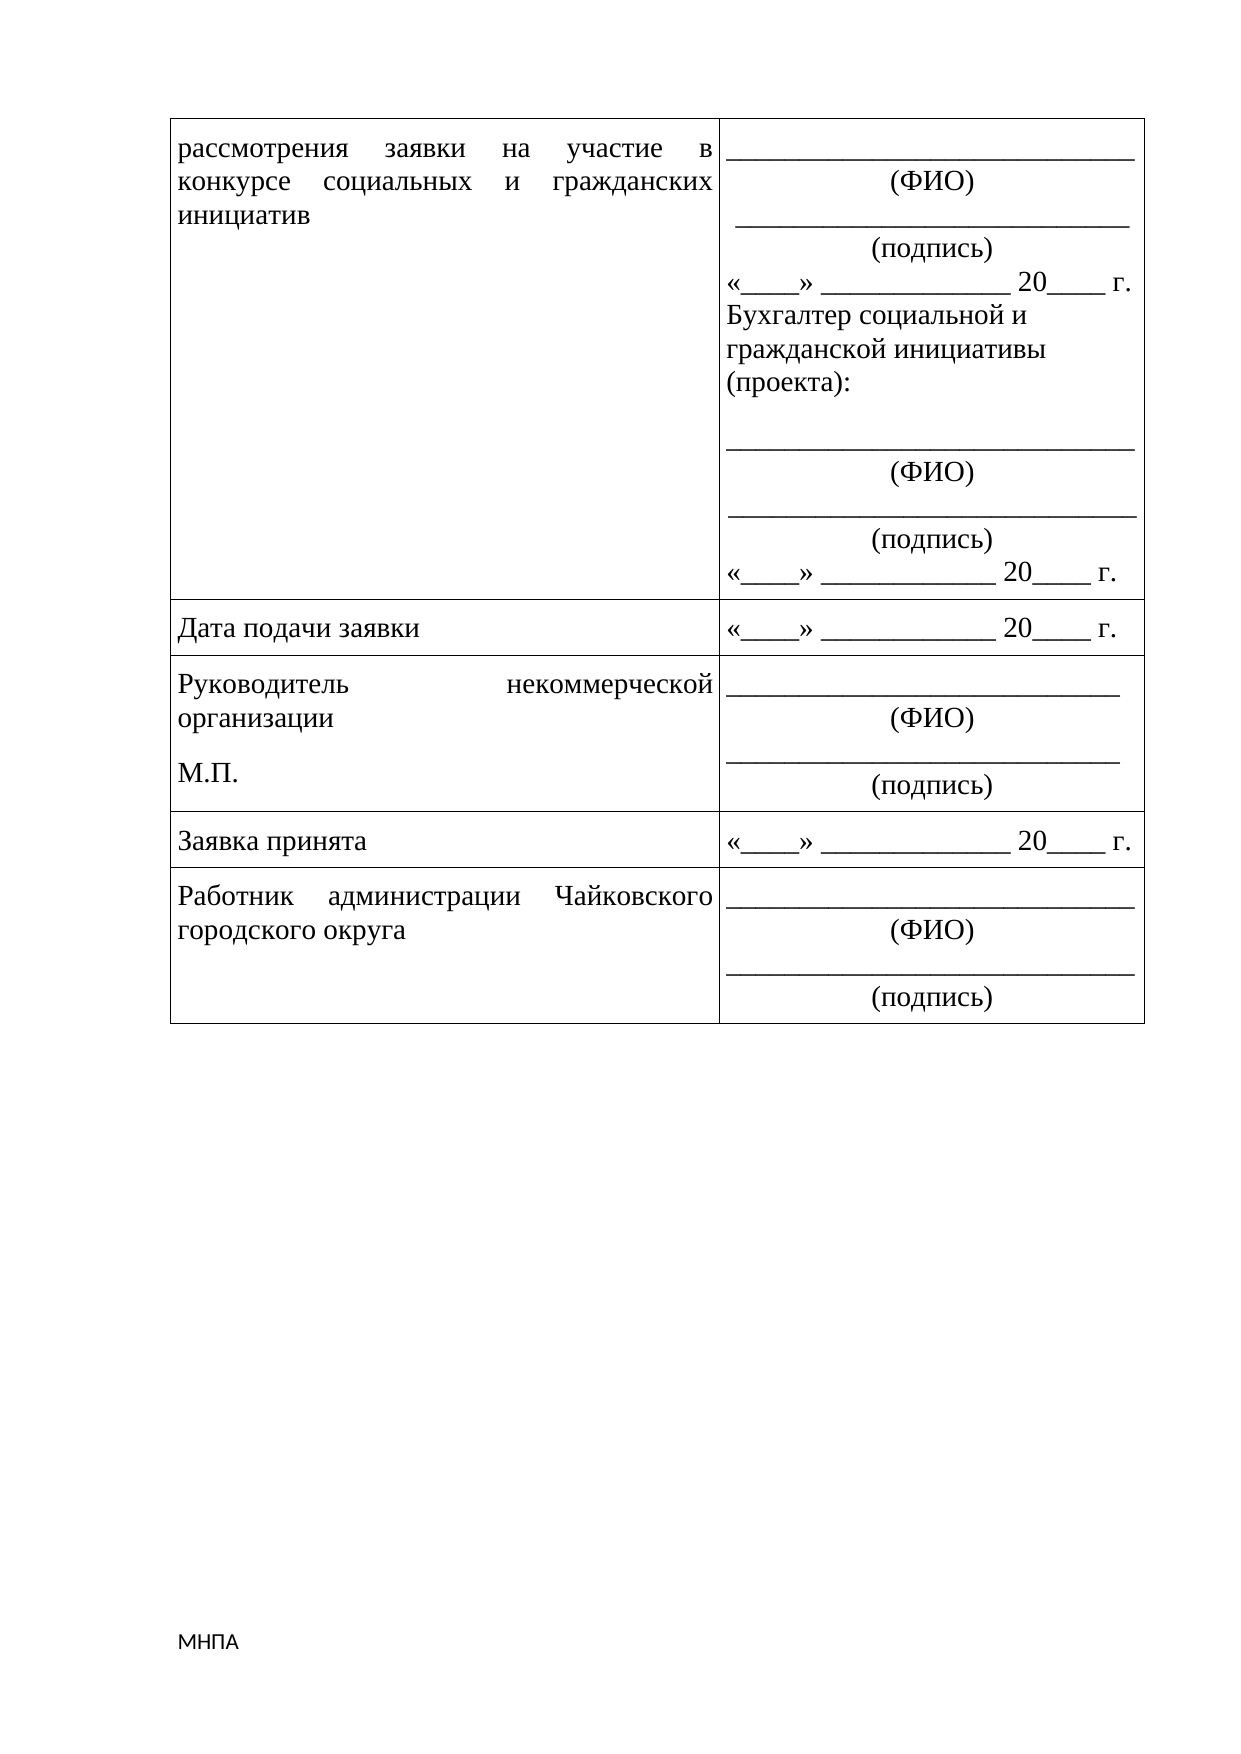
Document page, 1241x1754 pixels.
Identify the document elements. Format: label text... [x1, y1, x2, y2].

table_cell «____» _____________ 20____ г. [720, 812, 1144, 867]
table_cell ____________________________ (ФИО) ____________________________ (подпись) «____» ____________ 20____ г. [720, 409, 1144, 599]
table_cell Работник администрации Чайковского городского округа [171, 868, 719, 1023]
table_cell Заявка принята [171, 812, 719, 867]
table_cell «____» ____________ 20____ г. [720, 600, 1144, 654]
table_cell Дата подачи заявки [171, 600, 719, 654]
table_cell Руководитель некоммерческой организации [171, 656, 719, 744]
table_cell ____________________________ (ФИО) ____________________________ (подпись) [720, 868, 1144, 1023]
table_cell М.П. [171, 744, 719, 811]
table_cell ___________________________ (ФИО) ___________________________ (подпись) [720, 656, 1144, 811]
